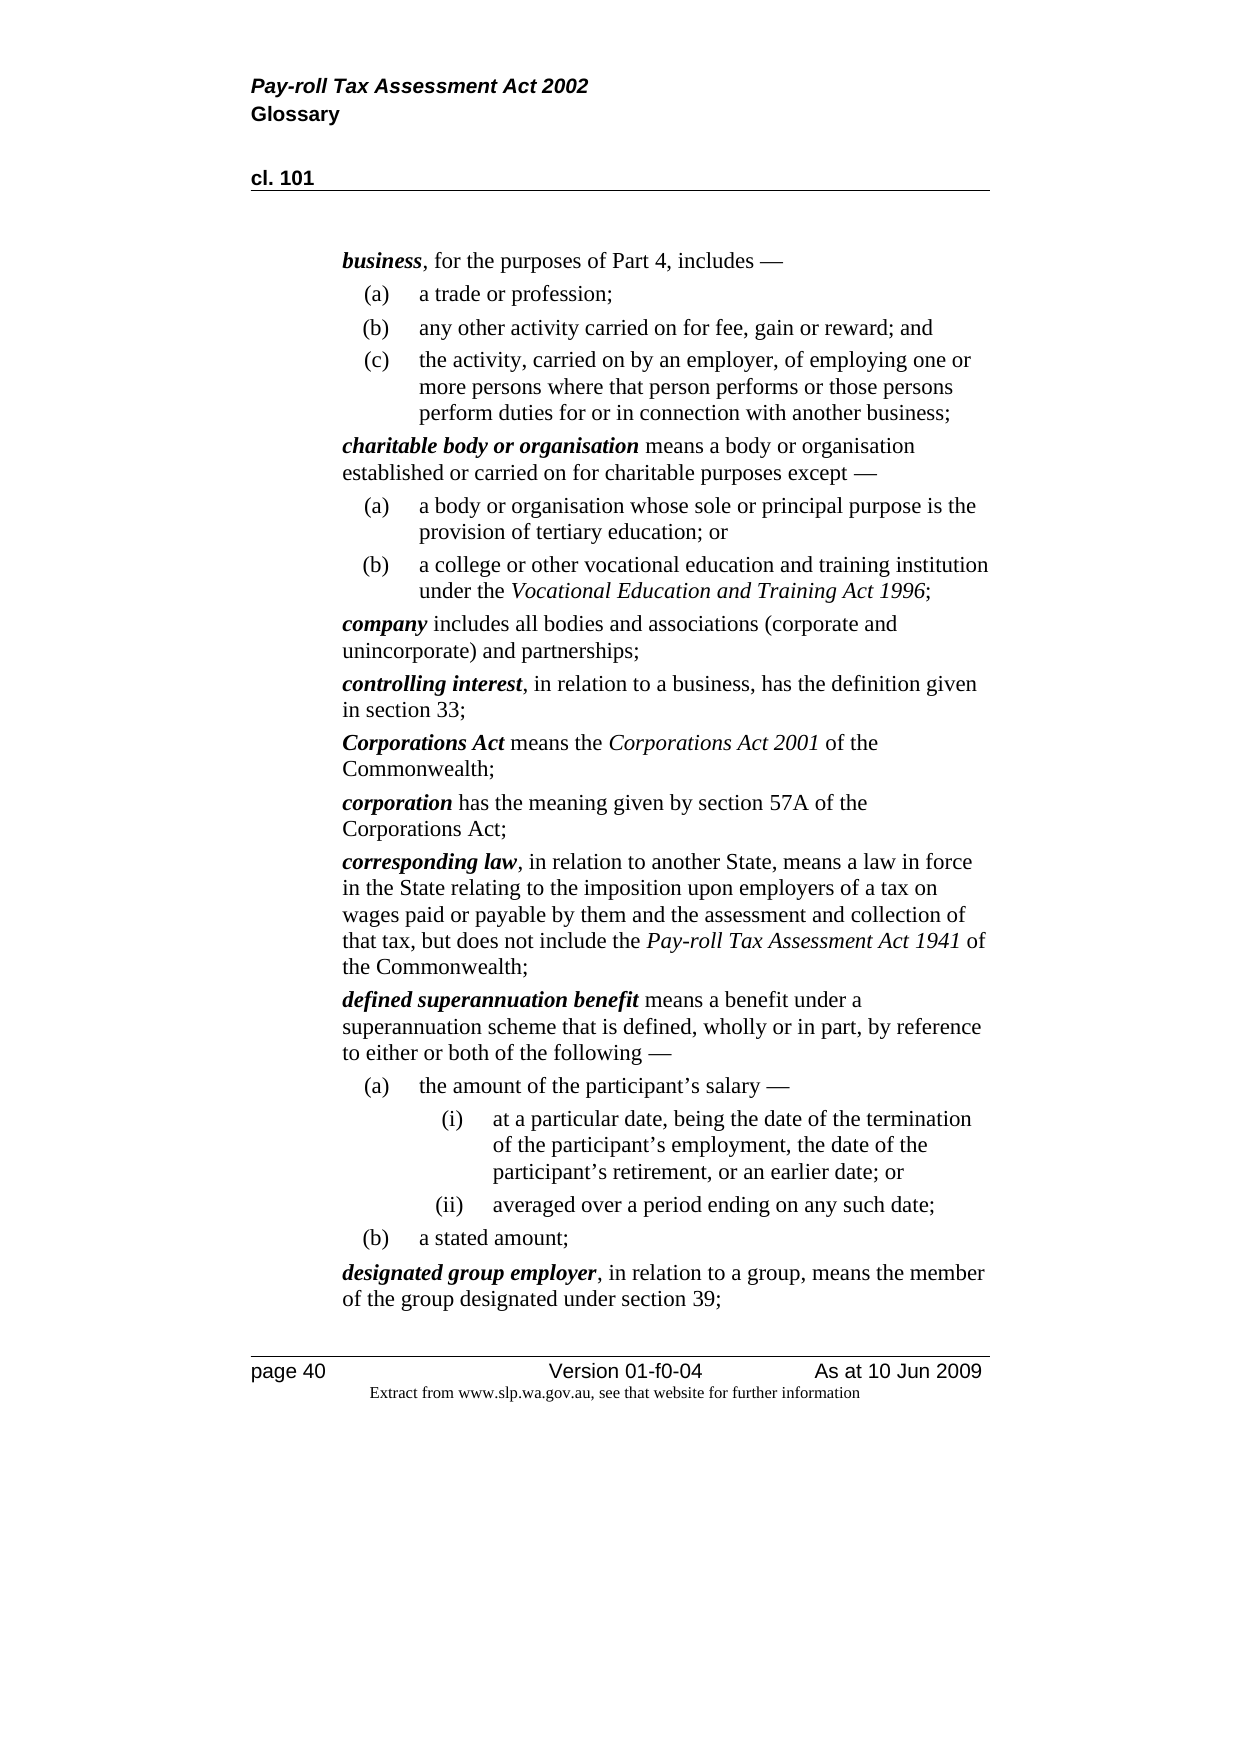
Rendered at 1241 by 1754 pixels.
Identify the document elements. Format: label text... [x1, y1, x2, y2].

text Corporations Act means the Corporations Act 2001 of the Commonwealth; [251, 729, 990, 782]
text (a) a trade or profession; [251, 281, 990, 307]
text (a) a body or organisation whose sole or principal purpose is the provision of tertiary education; or [251, 492, 990, 544]
text corresponding law, in relation to another State, means a law in force in the State relating to the imposition upon employers of a tax on wages paid or payable by them and the assessment and collection of that tax, but does not include the Pay-roll Tax Assessment Act 1941 of the Commonwealth; [251, 848, 990, 980]
text designated group employer, in relation to a group, means the member of the group designated under section 39; [251, 1258, 990, 1311]
text (b) a college or other vocational education and training institution under the Vocational Education and Training Act 1996; [251, 551, 990, 604]
text charitable body or organisation means a body or organisation established or carried on for charitable purposes except — [251, 432, 990, 485]
text corporation has the meaning given by section 57A of the Corporations Act; [251, 788, 990, 841]
text (b) a stated amount; [251, 1224, 990, 1250]
text company includes all bodies and associations (corporate and unincorporate) and partnerships; [251, 610, 990, 663]
text (b) any other activity carried on for fee, gain or reward; and [251, 313, 990, 340]
text (c) the activity, carried on by an employer, of employing one or more persons where that person performs or those persons perform duties for or in connection with another business; [251, 347, 990, 426]
text defined superannuation benefit means a benefit under a superannuation scheme that is defined, wholly or in part, by reference to either or both of the following — [251, 986, 990, 1065]
text business, for the purposes of Part 4, includes — [251, 247, 990, 274]
text (i) at a particular date, being the date of the termination of the participant’s employment, the date of the participant’s retirement, or an earlier date; or [251, 1105, 990, 1184]
text (a) the amount of the participant’s salary — [251, 1072, 990, 1098]
text controlling interest, in relation to a business, has the definition given in section 33; [251, 670, 990, 722]
text (ii) averaged over a period ending on any such date; [251, 1191, 990, 1217]
